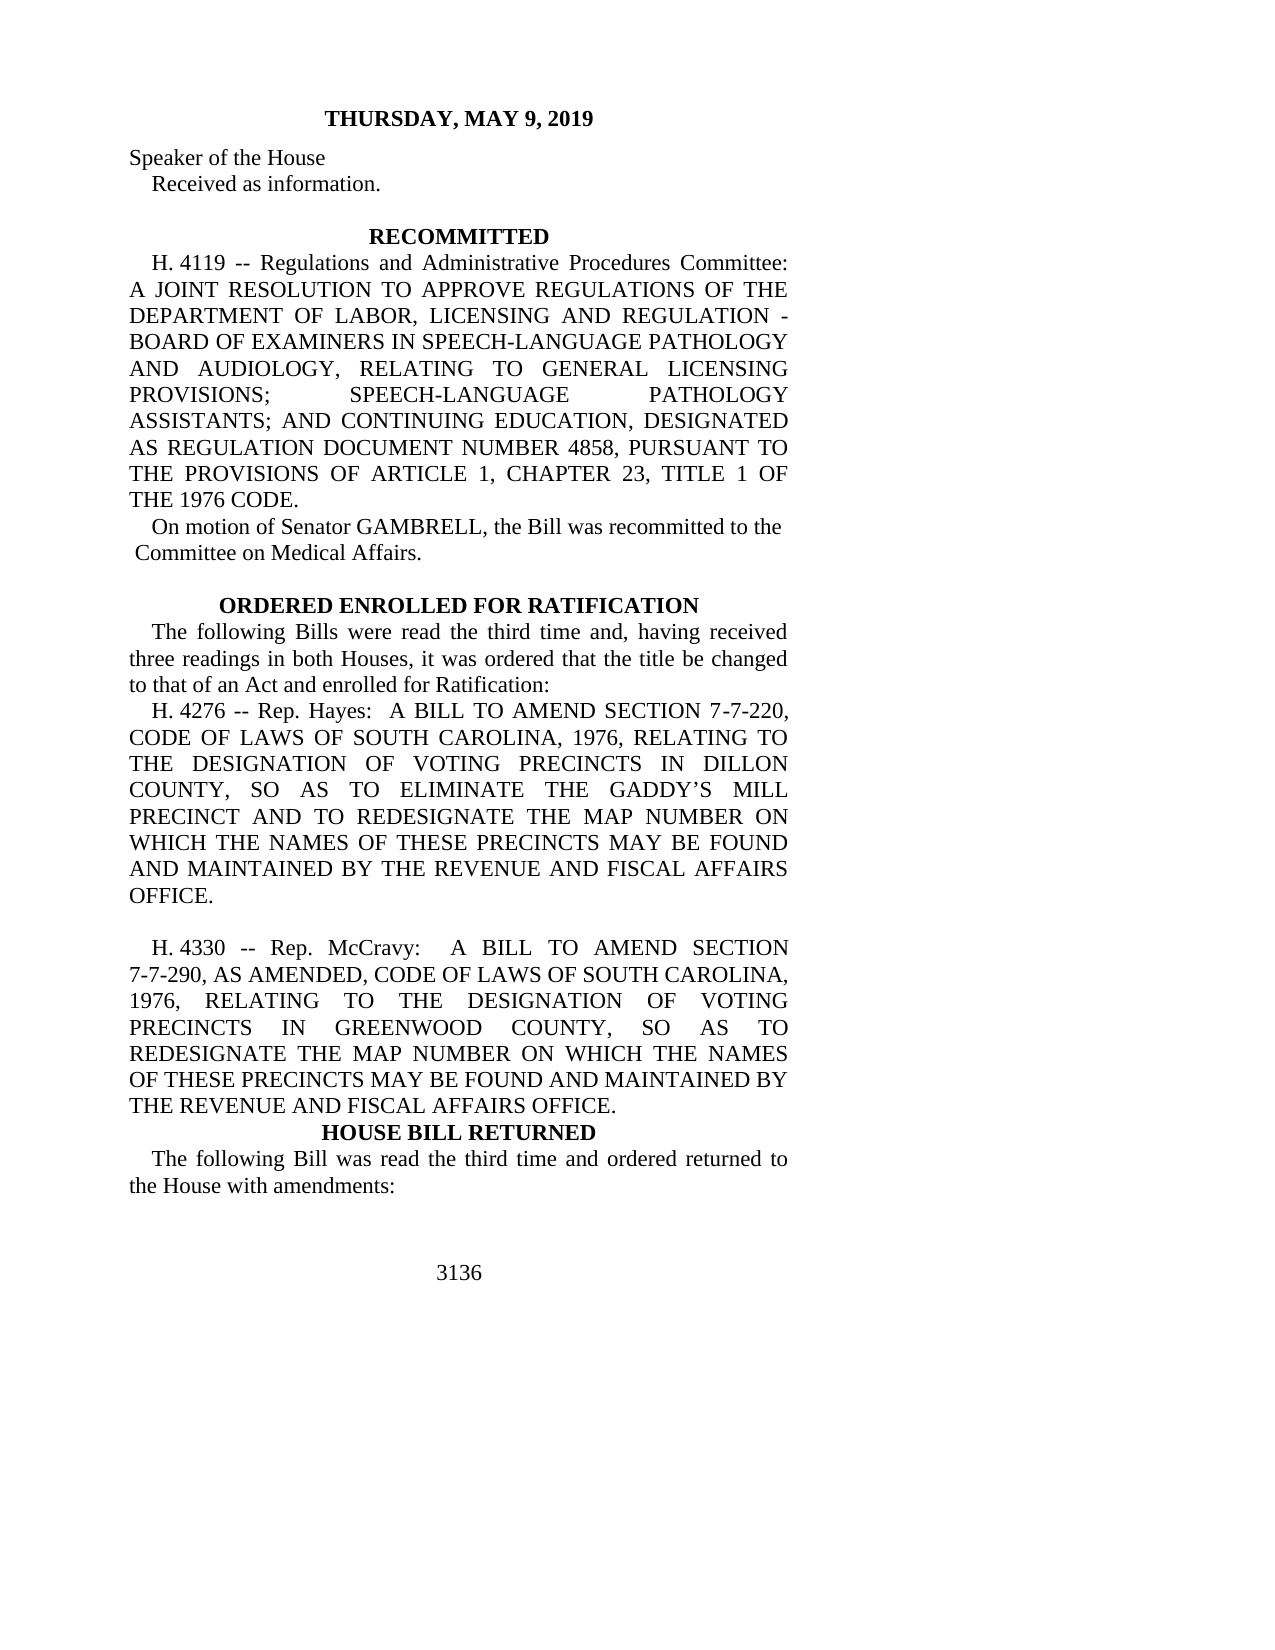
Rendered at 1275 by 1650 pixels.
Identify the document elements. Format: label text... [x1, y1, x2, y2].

text On motion of Senator GAMBRELL, the Bill was recommitted to the [129, 513, 789, 539]
text RECOMMITTED [129, 223, 789, 249]
text The following Bills were read the third time and, having received three readings in both Houses, it was ordered that the title be changed to that of an Act and enrolled for Ratification: [129, 618, 789, 697]
text Committee on Medical Affairs. [129, 539, 789, 566]
text H. 4276 -- Rep. Hayes: A BILL TO AMEND SECTION 7-7-220, CODE OF LAWS OF SOUTH CAROLINA, 1976, RELATING TO THE DESIGNATION OF VOTING PRECINCTS IN DILLON COUNTY, SO AS TO ELIMINATE THE GADDY’S MILL PRECINCT AND TO REDESIGNATE THE MAP NUMBER ON WHICH THE NAMES OF THESE PRECINCTS MAY BE FOUND AND MAINTAINED BY THE REVENUE AND FISCAL AFFAIRS OFFICE. [129, 697, 789, 908]
text H. 4330 -- Rep. McCravy: A BILL TO AMEND SECTION 7-7-290, AS AMENDED, CODE OF LAWS OF SOUTH CAROLINA, 1976, RELATING TO THE DESIGNATION OF VOTING PRECINCTS IN GREENWOOD COUNTY, SO AS TO REDESIGNATE THE MAP NUMBER ON WHICH THE NAMES OF THESE PRECINCTS MAY BE FOUND AND MAINTAINED BY THE REVENUE AND FISCAL AFFAIRS OFFICE. [129, 934, 789, 1119]
text ORDERED ENROLLED FOR RATIFICATION [129, 592, 789, 618]
text Received as information. [129, 170, 789, 197]
text H. 4119 -- Regulations and Administrative Procedures Committee: A JOINT RESOLUTION TO APPROVE REGULATIONS OF THE DEPARTMENT OF LABOR, LICENSING AND REGULATION - BOARD OF EXAMINERS IN SPEECH-LANGUAGE PATHOLOGY AND AUDIOLOGY, RELATING TO GENERAL LICENSING PROVISIONS; SPEECH-LANGUAGE PATHOLOGY ASSISTANTS; AND CONTINUING EDUCATION, DESIGNATED AS REGULATION DOCUMENT NUMBER 4858, PURSUANT TO THE PROVISIONS OF ARTICLE 1, CHAPTER 23, TITLE 1 OF THE 1976 CODE. [129, 249, 789, 513]
text Speaker of the House [129, 144, 789, 170]
text HOUSE BILL RETURNED [129, 1119, 789, 1145]
text The following Bill was read the third time and ordered returned to the House with amendments: [129, 1145, 789, 1198]
